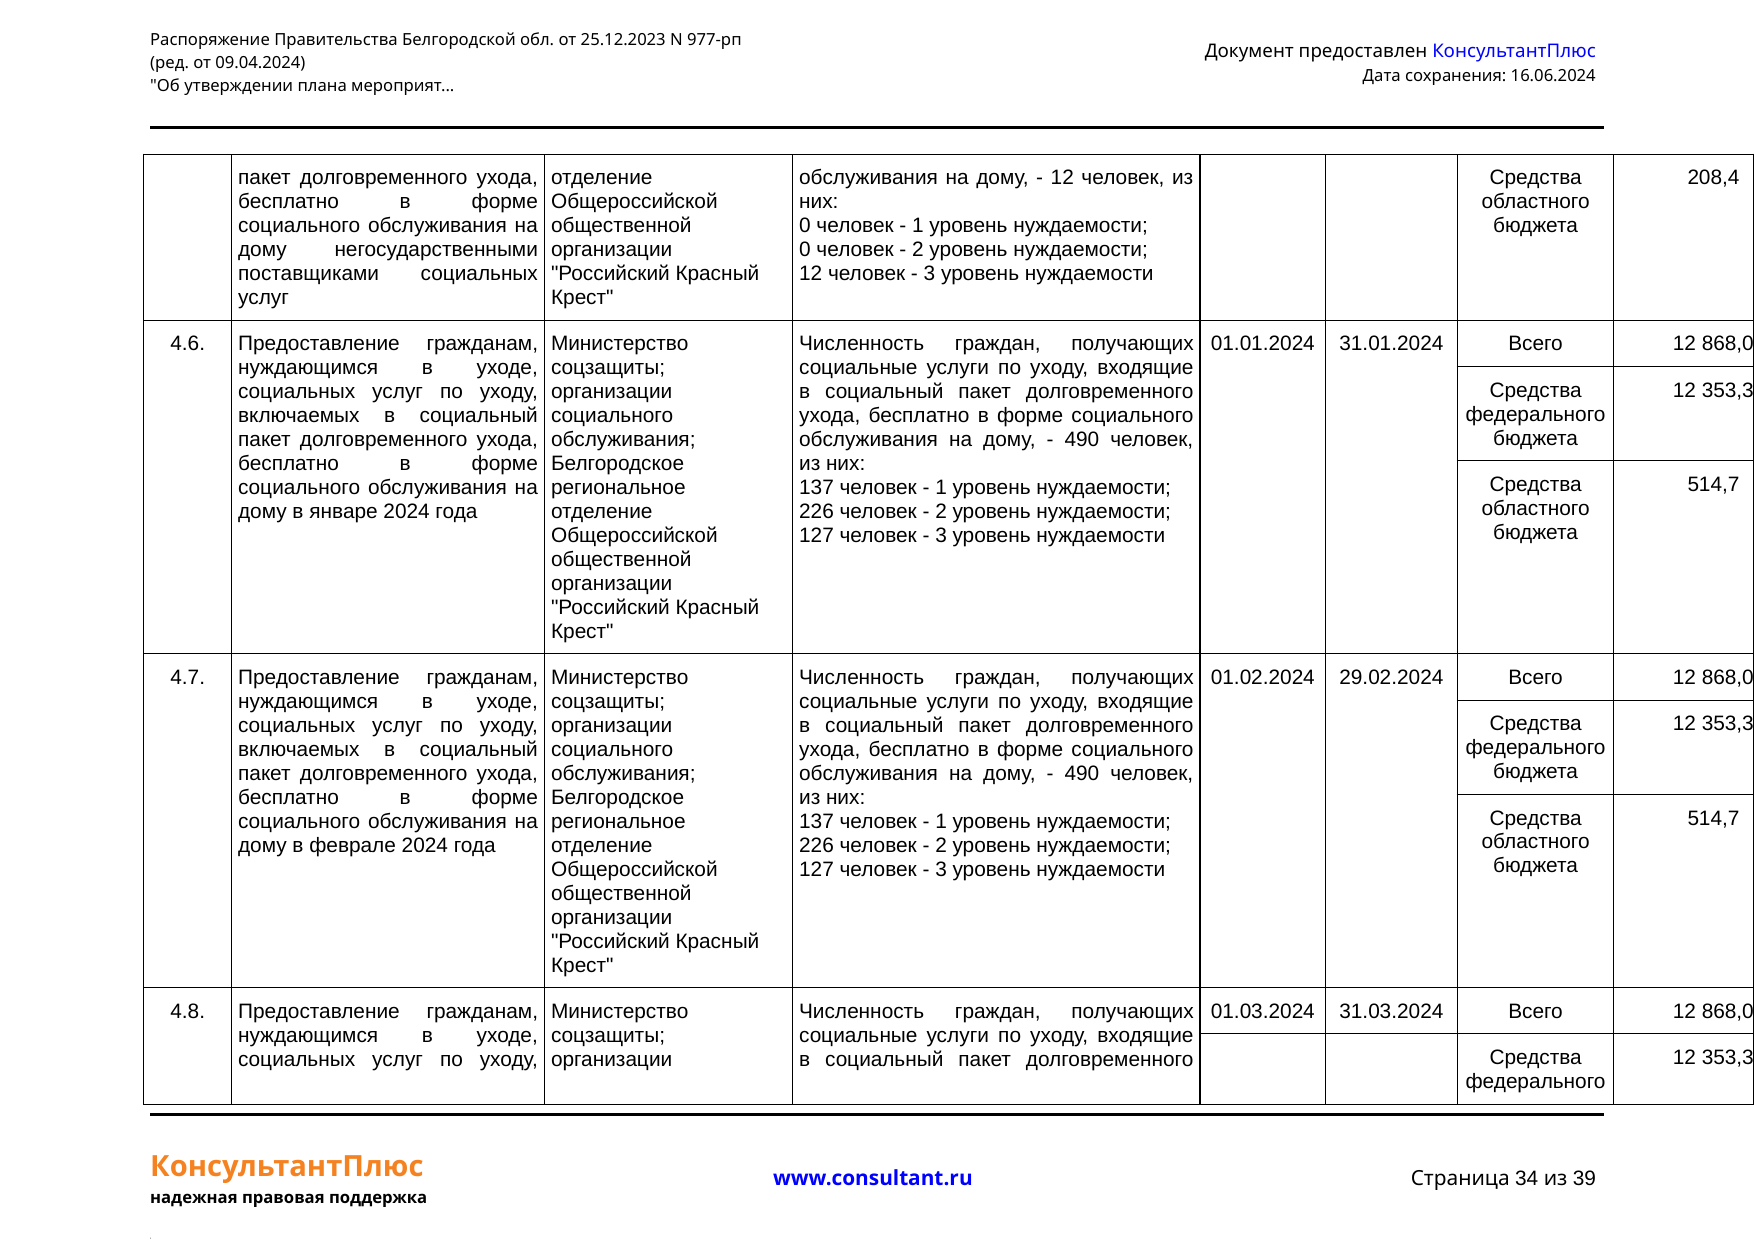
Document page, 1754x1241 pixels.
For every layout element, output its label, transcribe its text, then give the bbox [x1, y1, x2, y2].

table_cell 12 868,0 [1614, 321, 1753, 366]
table_cell 01.01.2024 [1201, 321, 1325, 653]
table_cell Всего [1458, 654, 1613, 699]
table_cell 4.8. [144, 988, 231, 1103]
table_cell Всего [1458, 988, 1613, 1033]
table_cell Министерство соцзащиты; организации социального обслуживания; Белгородское региональное отделение Общероссийской общественной организации "Российский Красный Крест" [545, 321, 792, 653]
table_cell Предоставление гражданам, нуждающимся в уходе, социальных услуг по уходу, включаемых в социальный пакет долговременного ухода, бесплатно в форме социального обслуживания на дому в марте 2024 года [232, 988, 544, 1103]
table_cell 12 353,3 [1614, 701, 1753, 794]
table_cell Численность граждан, получающих социальные услуги по уходу, входящие в социальный пакет долговременного ухода, бесплатно в форме социального обслуживания на дому, - 490 человек, из них: 137 человек - 1 уровень нуждаемости; 226 человек - 2 уровень нуждаемости; 127 человек - 3 уровень нуждаемости [793, 988, 1199, 1103]
table_cell 01.03.2024 [1201, 988, 1325, 1033]
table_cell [1458, 1034, 1613, 1103]
table_cell Министерство соцзащиты; организации социального обслуживания; Белгородское региональное отделение Общероссийской общественной организации "Российский Красный Крест" [545, 988, 792, 1103]
table_cell [1326, 1034, 1457, 1103]
table_cell 12 353,3 [1614, 367, 1753, 460]
table_cell 01.02.2024 [1201, 654, 1325, 987]
table_cell 4.6. [144, 321, 231, 653]
table_cell Средства областного бюджета [1458, 795, 1613, 987]
table_cell Численность граждан, получающих социальные услуги по уходу, входящие в социальный пакет долговременного ухода, бесплатно в форме социального обслуживания на дому, - 490 человек, из них: 137 человек - 1 уровень нуждаемости; 226 человек - 2 уровень нуждаемости; 127 человек - 3 уровень нуждаемости [793, 654, 1199, 987]
table_cell Средства федерального бюджета [1458, 367, 1613, 460]
table_cell Средства областного бюджета [1458, 155, 1613, 319]
table_cell 208,4 [1614, 155, 1753, 319]
table_cell 31.01.2024 [1326, 321, 1457, 653]
table_cell 514,7 [1614, 461, 1753, 653]
table_cell [1201, 1034, 1325, 1103]
table_cell 12 868,0 [1614, 988, 1753, 1033]
table_cell 29.02.2024 [1326, 654, 1457, 987]
table_cell Министерство соцзащиты; организации социального обслуживания; Белгородское региональное отделение Общероссийской общественной организации "Российский Красный Крест" [545, 654, 792, 987]
table_cell Средства федерального бюджета [1458, 701, 1613, 794]
table_cell 4.7. [144, 654, 231, 987]
table_cell Предоставление гражданам, нуждающимся в уходе, социальных услуг по уходу, включаемых в социальный пакет долговременного ухода, бесплатно в форме социального обслуживания на дому в феврале 2024 года [232, 654, 544, 987]
table_cell 12 353,3 [1614, 1034, 1753, 1103]
table_cell Численность граждан, получающих социальные услуги по уходу, входящие в социальный пакет долговременного ухода, бесплатно в форме социального обслуживания на дому, - 490 человек, из них: 137 человек - 1 уровень нуждаемости; 226 человек - 2 уровень нуждаемости; 127 человек - 3 уровень нуждаемости [793, 321, 1199, 653]
table_cell 12 868,0 [1614, 654, 1753, 699]
table_cell Всего [1458, 321, 1613, 366]
table_cell 31.03.2024 [1326, 988, 1457, 1033]
table_cell Предоставление гражданам, нуждающимся в уходе, социальных услуг по уходу, включаемых в социальный пакет долговременного ухода, бесплатно в форме социального обслуживания на дому в январе 2024 года [232, 321, 544, 653]
table_cell Средства областного бюджета [1458, 461, 1613, 653]
table_cell 514,7 [1614, 795, 1753, 987]
